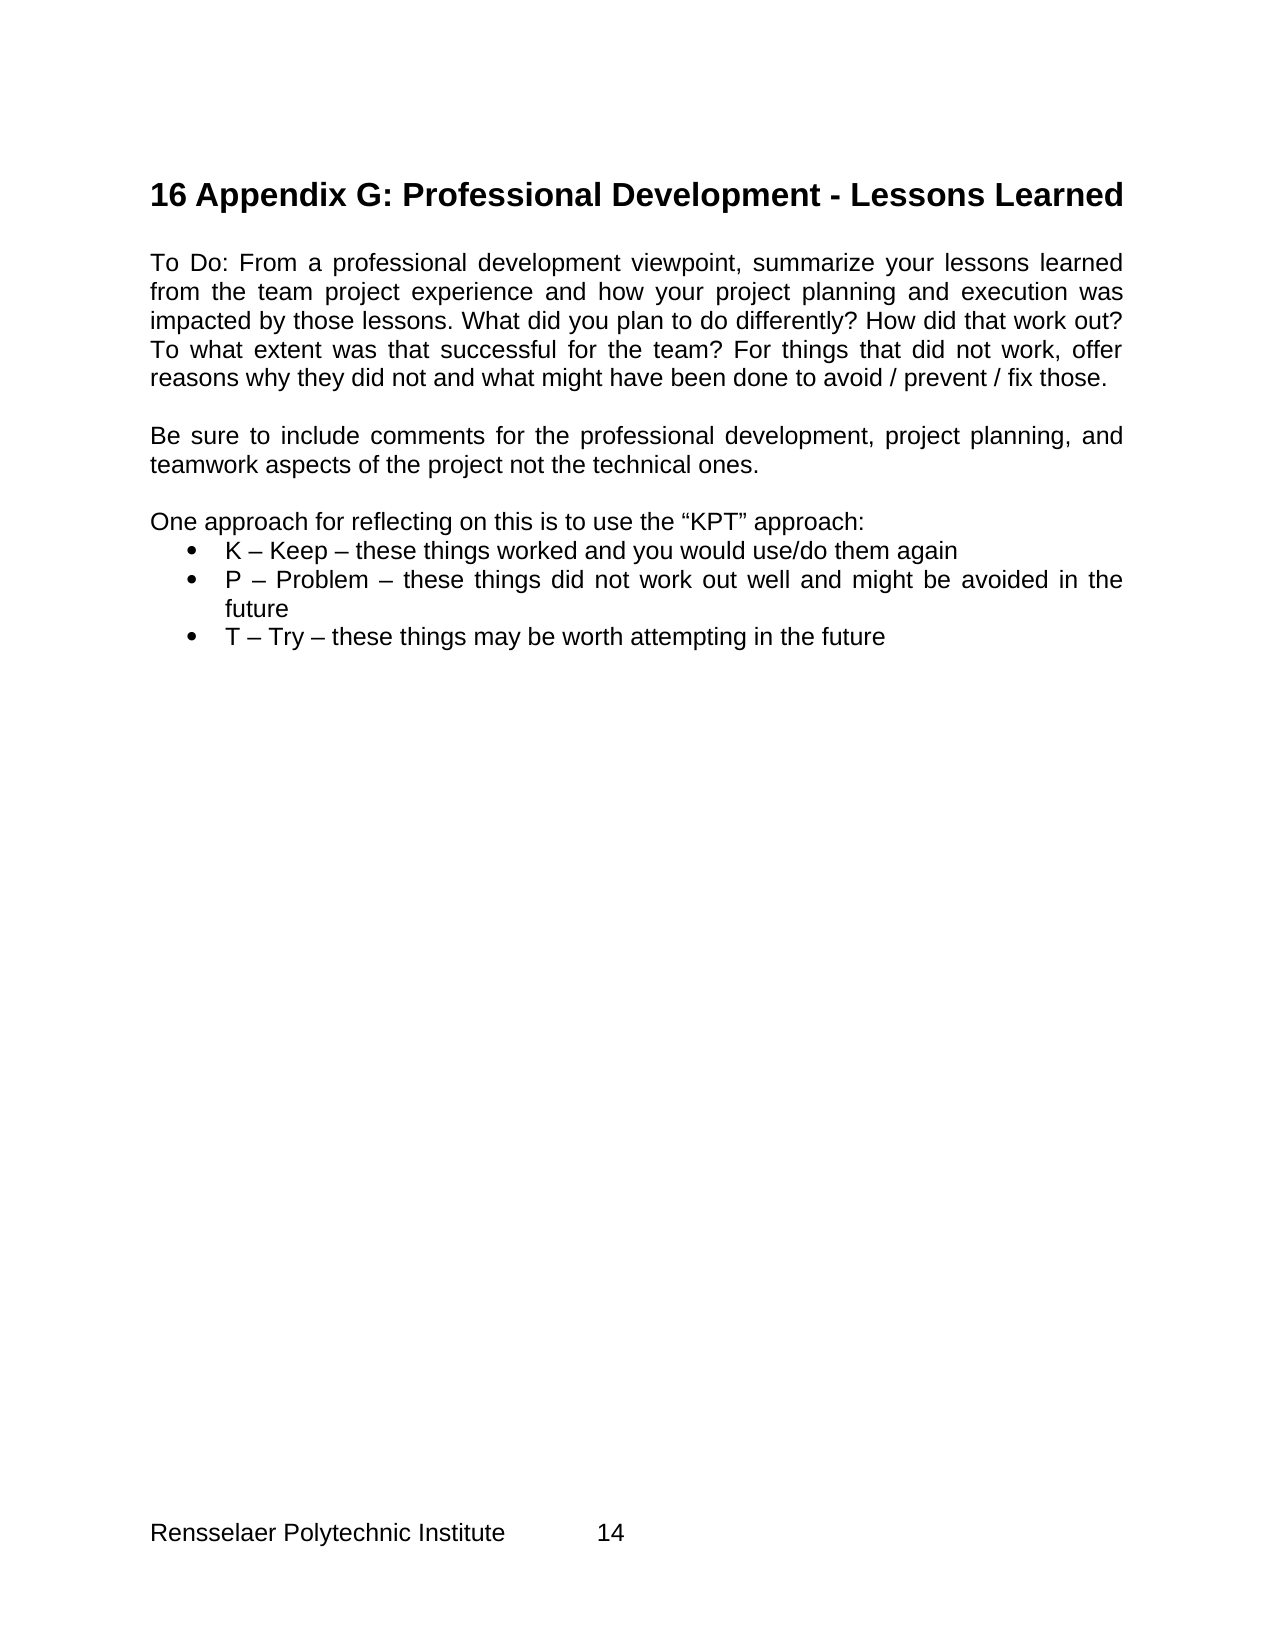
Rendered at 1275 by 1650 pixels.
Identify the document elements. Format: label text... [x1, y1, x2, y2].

text One approach for reflecting on this is to use the “KPT” approach: [150, 507, 1125, 536]
list P – Problem – these things did not work out well and might be avoided in the future [187, 565, 1125, 622]
list T – Try – these things may be worth attempting in the future [187, 622, 1125, 651]
subtitle Appendix G: Professional Development - Lessons Learned [150, 175, 1125, 213]
text To Do: From a professional development viewpoint, summarize your lessons learned from the team project experience and how your project planning and execution was impacted by those lessons. What did you plan to do differently? How did that work out? To what extent was that successful for the team? For things that did not work, offer reasons why they did not and what might have been done to avoid / prevent / fix those. [150, 248, 1125, 392]
list K – Keep – these things worked and you would use/do them again [187, 536, 1125, 565]
text Be sure to include comments for the professional development, project planning, and teamwork aspects of the project not the technical ones. [150, 421, 1125, 478]
